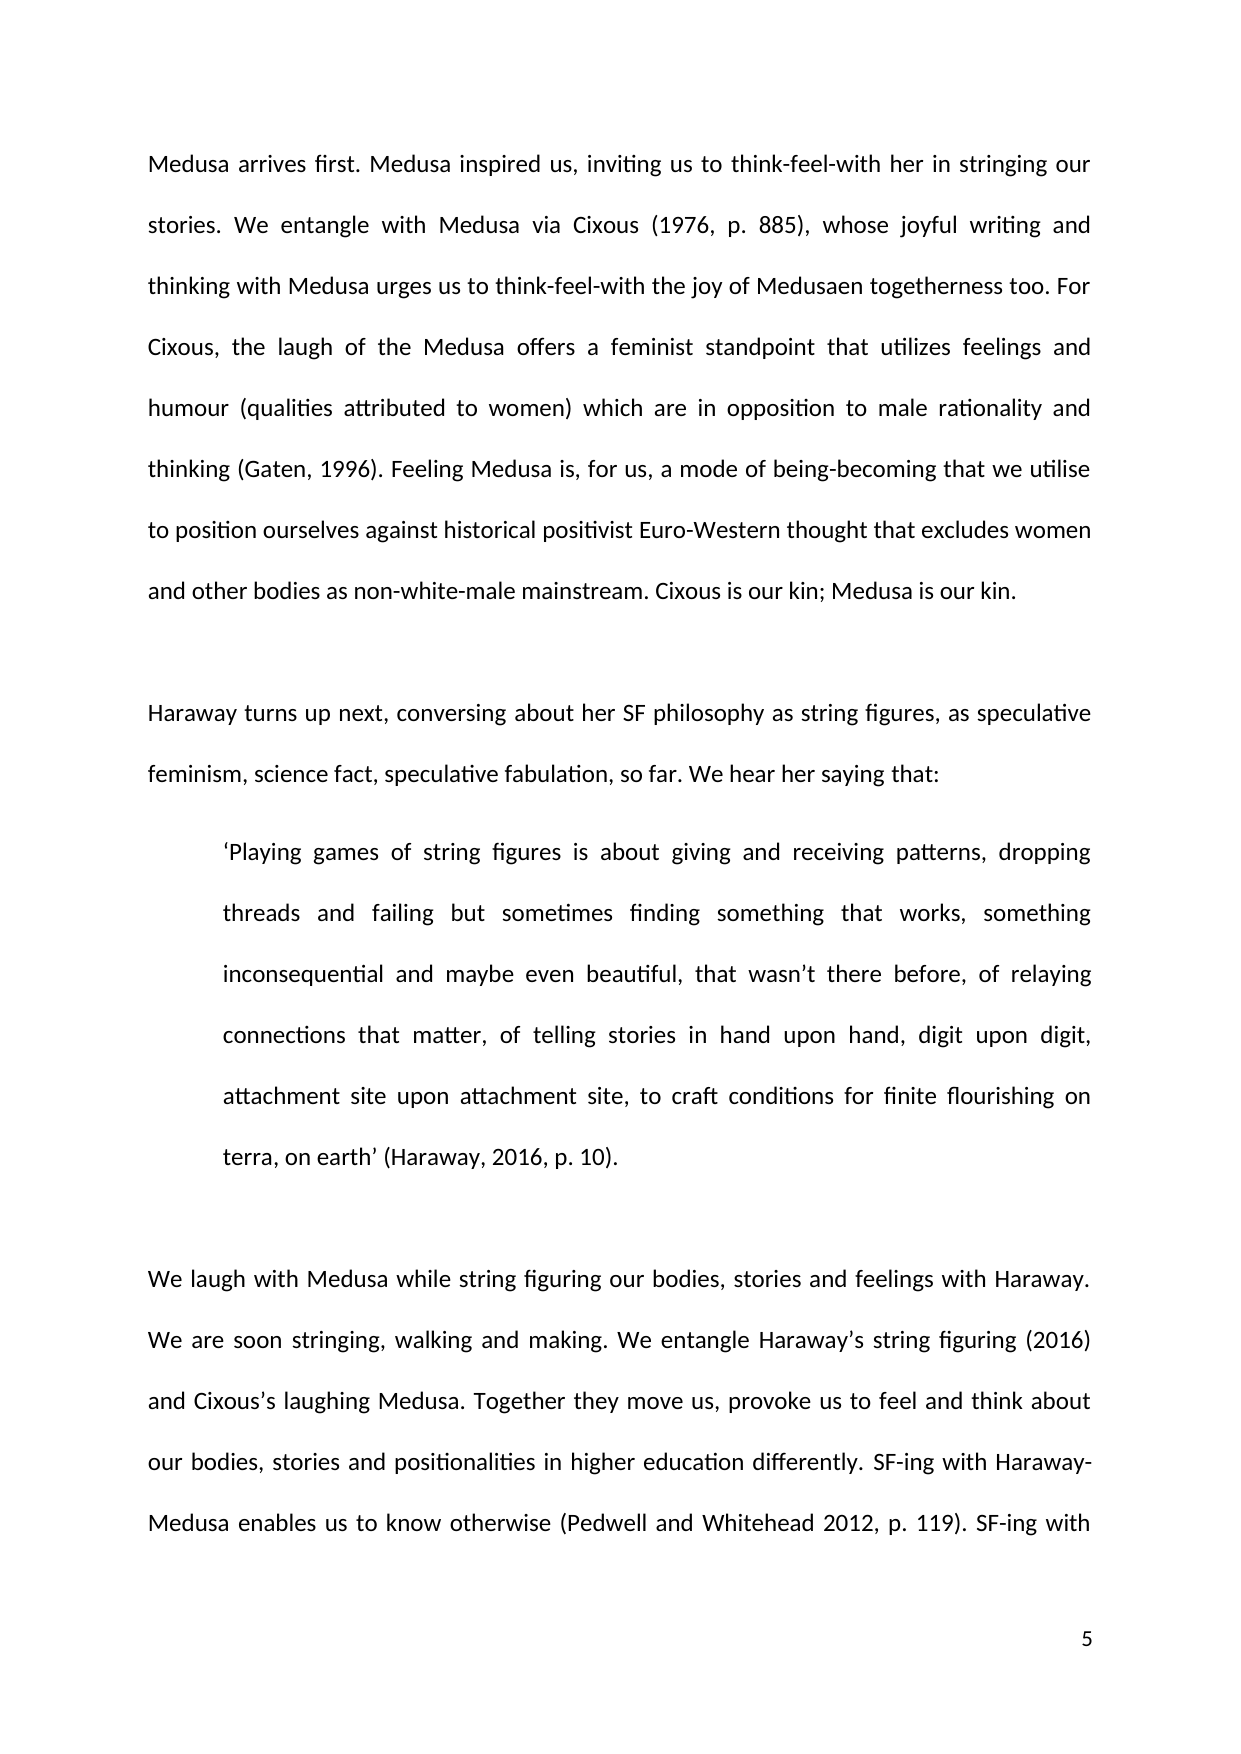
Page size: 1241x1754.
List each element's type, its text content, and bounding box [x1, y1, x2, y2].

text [148, 1263, 1092, 1538]
text Medusa arrives first. Medusa inspired us, inviting us to think-feel-with her in stringing our stories. We entangle with Medusa via Cixous (1976, p. 885), whose joyful writing and thinking with Medusa urges us to think-feel-with the joy of Medusaen togetherness too. For Cixous, the laugh of the Medusa offers a feminist standpoint that utilizes feelings and humour (qualities attributed to women) which are in opposition to male rationality and thinking (Gaten, 1996). Feeling Medusa is, for us, a mode of being-becoming that we utilise to position ourselves against historical positivist Euro-Western thought that excludes women and other bodies as non-white-male mainstream. Cixous is our kin; Medusa is our kin. [148, 148, 1092, 606]
text Haraway turns up next, conversing about her SF philosophy as string figures, as speculative feminism, science fact, speculative fabulation, so far. We hear her saying that: [148, 697, 1092, 789]
text ‘Playing games of string figures is about giving and receiving patterns, dropping threads and failing but sometimes finding something that works, something inconsequential and maybe even beautiful, that wasn’t there before, of relaying connections that matter, of telling stories in hand upon hand, digit upon digit, attachment site upon attachment site, to craft conditions for finite flourishing on terra, on earth’ (Haraway, 2016, p. 10). [223, 836, 1092, 1172]
